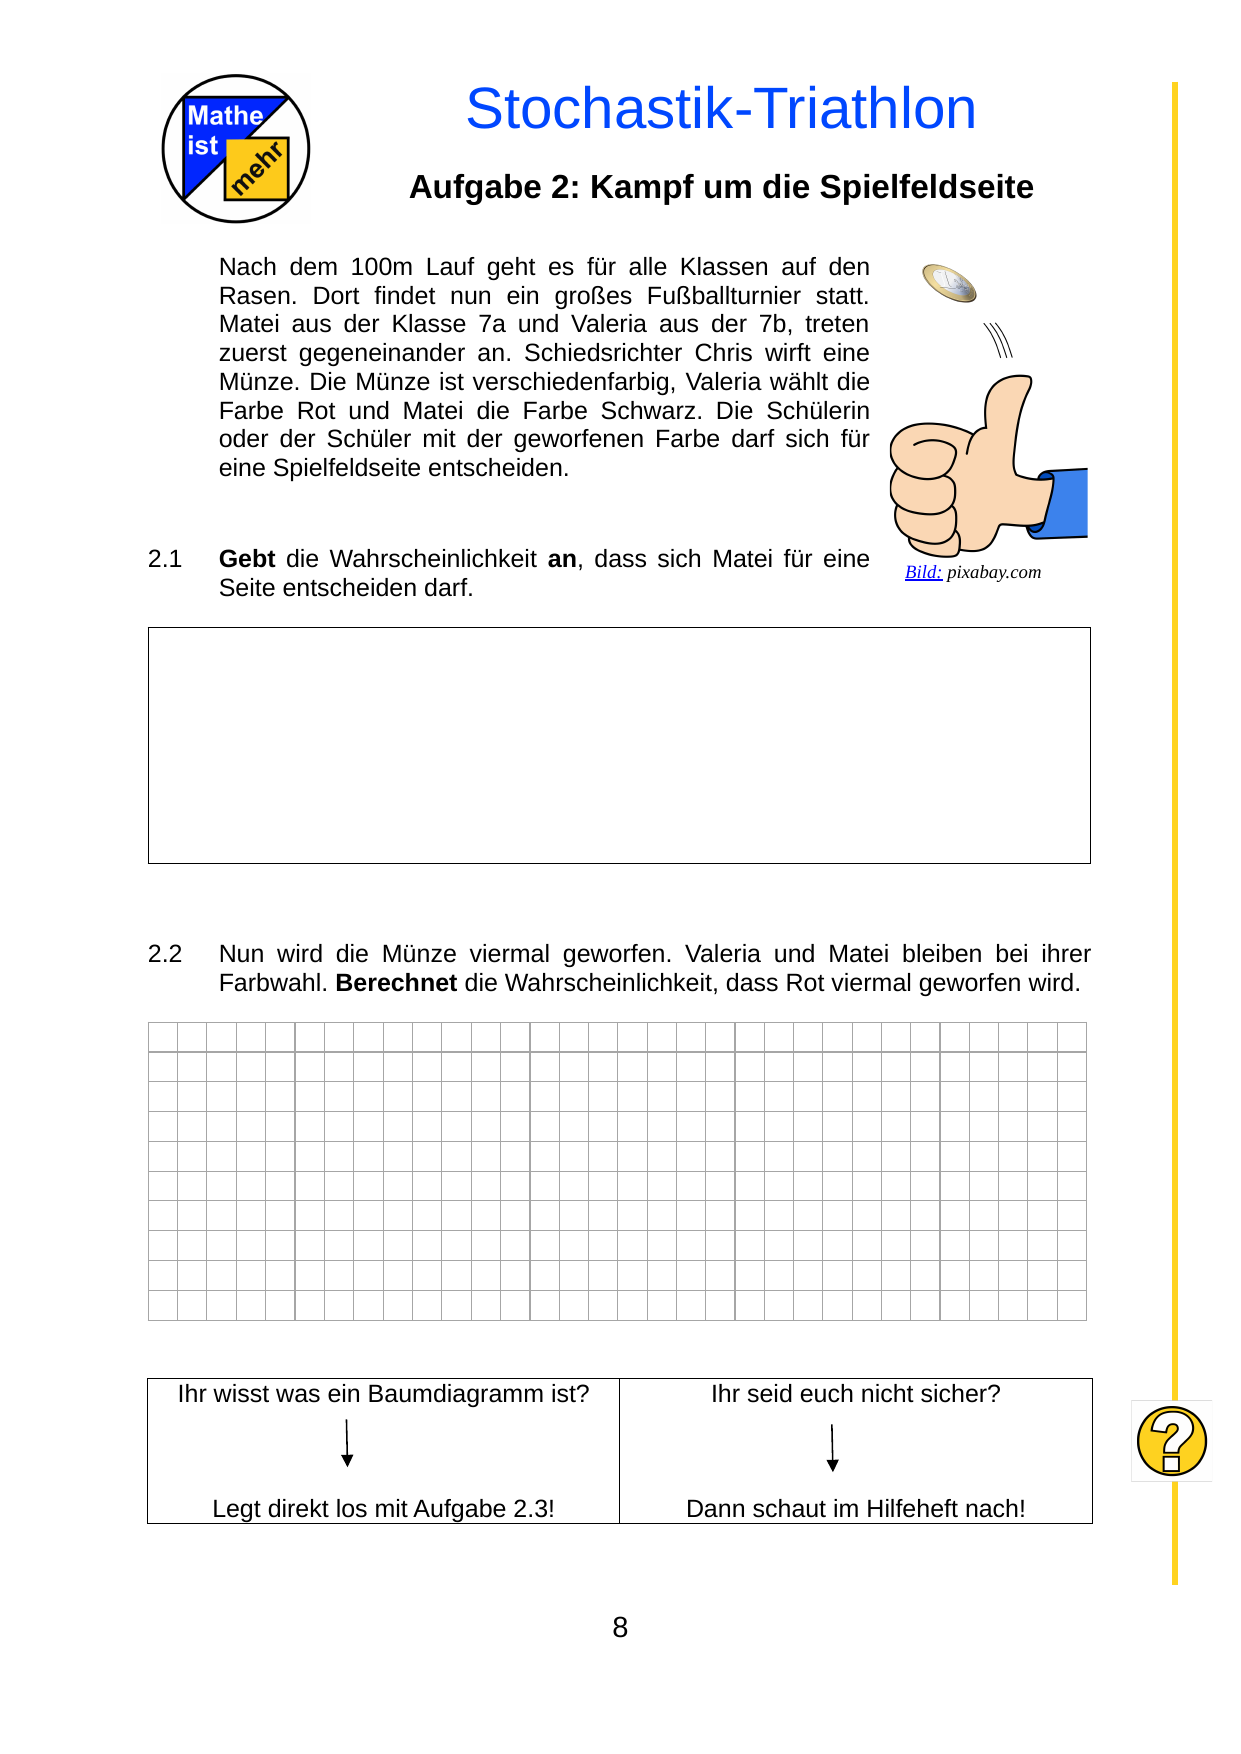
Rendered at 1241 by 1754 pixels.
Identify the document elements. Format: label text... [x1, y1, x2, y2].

table_cell [1058, 1142, 1086, 1171]
table_cell [178, 1082, 206, 1111]
table_cell [941, 1261, 969, 1290]
table_cell [706, 1201, 734, 1230]
table_cell [999, 1201, 1027, 1230]
table_cell [706, 1053, 734, 1081]
table_cell [677, 1082, 705, 1111]
table_cell [531, 1291, 559, 1319]
table_cell [999, 1053, 1027, 1081]
table_cell [677, 1053, 705, 1081]
table_cell [618, 1112, 647, 1141]
table_cell [765, 1201, 793, 1230]
table_cell [911, 1291, 939, 1319]
table_cell [736, 1082, 764, 1111]
text 2.1 Gebt die Wahrscheinlichkeit an, dass sich Matei für eine Seite entscheiden darf. [148, 544, 1093, 602]
table_cell [237, 1082, 265, 1111]
text Nach dem 100m Lauf geht es für alle Klassen auf den Rasen. Dort findet nun ein großes Fußballturnier statt. Matei aus der Klasse 7a und Valeria aus der 7b, treten zuerst gegeneinander an. Schiedsrichter Chris wirft eine Münze. Die Münze ist verschiedenfarbig, Valeria wählt die Farbe Rot und Matei die Farbe Schwarz. Die Schülerin oder der Schüler mit der geworfenen Farbe darf sich für eine Spielfeldseite entscheiden. [148, 252, 889, 482]
table_cell [266, 1053, 294, 1081]
table_header [677, 1023, 705, 1051]
table_cell [266, 1082, 294, 1111]
table_header [560, 1023, 588, 1051]
table_cell [442, 1082, 471, 1111]
table_cell [999, 1142, 1027, 1171]
table_cell [618, 1172, 647, 1200]
table_cell [823, 1291, 852, 1319]
table_cell [178, 1201, 206, 1230]
table_cell [207, 1082, 236, 1111]
table_cell [413, 1112, 441, 1141]
table_header [941, 1023, 969, 1051]
table_header [648, 1023, 676, 1051]
table_header [1058, 1023, 1086, 1051]
table_cell [413, 1053, 441, 1081]
table_cell [677, 1231, 705, 1260]
table_cell [384, 1053, 412, 1081]
table_header [823, 1023, 852, 1051]
table_cell [472, 1231, 500, 1260]
table_cell [149, 1261, 177, 1290]
table_cell [589, 1172, 617, 1200]
table_cell [882, 1201, 910, 1230]
table_cell [648, 1053, 676, 1081]
table_cell [178, 1231, 206, 1260]
table_cell [354, 1231, 383, 1260]
table_cell [706, 1172, 734, 1200]
table_cell [413, 1201, 441, 1230]
table_header [1028, 1023, 1057, 1051]
table_cell [882, 1291, 910, 1319]
table_cell [706, 1291, 734, 1319]
table_cell [648, 1172, 676, 1200]
table_cell [442, 1261, 471, 1290]
table_cell [178, 1261, 206, 1290]
table_cell [472, 1172, 500, 1200]
table_cell [354, 1291, 383, 1319]
table_cell [677, 1291, 705, 1319]
table_cell [296, 1142, 324, 1171]
table_cell [237, 1112, 265, 1141]
table_cell [882, 1142, 910, 1171]
picture [889, 252, 1088, 562]
table_cell [266, 1142, 294, 1171]
table_cell [882, 1082, 910, 1111]
table_cell [560, 1082, 588, 1111]
table_cell [178, 1142, 206, 1171]
table_header [207, 1023, 236, 1051]
table_cell [736, 1053, 764, 1081]
table_cell [560, 1172, 588, 1200]
table_cell [882, 1112, 910, 1141]
table_header [354, 1023, 383, 1051]
table_header [237, 1023, 265, 1051]
table_cell [384, 1201, 412, 1230]
table_cell [384, 1172, 412, 1200]
table_cell [706, 1261, 734, 1290]
table_cell [911, 1201, 939, 1230]
table_cell [501, 1082, 529, 1111]
table_cell [999, 1231, 1027, 1260]
table_cell [178, 1112, 206, 1141]
table_cell [765, 1142, 793, 1171]
table_cell [325, 1053, 353, 1081]
table_cell [384, 1082, 412, 1111]
table_cell [442, 1112, 471, 1141]
table_header [736, 1023, 764, 1051]
table_cell [794, 1082, 822, 1111]
table_cell [970, 1231, 998, 1260]
table_header [178, 1023, 206, 1051]
table_header [413, 1023, 441, 1051]
table_cell [1058, 1201, 1086, 1230]
table_cell [560, 1142, 588, 1171]
table_cell [296, 1053, 324, 1081]
table_cell [911, 1261, 939, 1290]
table_cell [648, 1261, 676, 1290]
table_cell [706, 1231, 734, 1260]
table_cell [882, 1172, 910, 1200]
table_cell [853, 1082, 881, 1111]
table_cell [882, 1231, 910, 1260]
table_header [794, 1023, 822, 1051]
table_cell [618, 1201, 647, 1230]
table_header [765, 1023, 793, 1051]
table_cell [149, 1082, 177, 1111]
table_cell [149, 1112, 177, 1141]
table_cell [531, 1172, 559, 1200]
table_cell [1028, 1201, 1057, 1230]
table_cell [296, 1261, 324, 1290]
table_header [149, 1023, 177, 1051]
table_cell [765, 1172, 793, 1200]
table_cell [823, 1053, 852, 1081]
table_cell [618, 1142, 647, 1171]
table_cell [325, 1261, 353, 1290]
table_cell [325, 1291, 353, 1319]
table_header [266, 1023, 294, 1051]
table_cell [354, 1172, 383, 1200]
table_cell [999, 1261, 1027, 1290]
table_cell [413, 1172, 441, 1200]
table_cell [472, 1142, 500, 1171]
table_cell [149, 1291, 177, 1319]
table_cell [560, 1053, 588, 1081]
table_cell [237, 1291, 265, 1319]
text 2.2 Nun wird die Münze viermal geworfen. Valeria und Matei bleiben bei ihrer Farbwahl. Berechnet die Wahrscheinlichkeit, dass Rot viermal geworfen wird. [148, 939, 1093, 997]
table_header [472, 1023, 500, 1051]
table_cell [325, 1201, 353, 1230]
table_cell [560, 1291, 588, 1319]
table_header [970, 1023, 998, 1051]
table_cell [531, 1261, 559, 1290]
table_cell [736, 1142, 764, 1171]
table_cell [882, 1261, 910, 1290]
table_cell [442, 1291, 471, 1319]
table_cell [736, 1172, 764, 1200]
table_header [531, 1023, 559, 1051]
table_cell [354, 1053, 383, 1081]
table_cell [794, 1291, 822, 1319]
table_header [853, 1023, 881, 1051]
table_cell [911, 1142, 939, 1171]
table_cell [354, 1112, 383, 1141]
table_cell [618, 1291, 647, 1319]
table_cell [941, 1201, 969, 1230]
table_cell [648, 1142, 676, 1171]
table_cell [941, 1112, 969, 1141]
table_cell [237, 1201, 265, 1230]
table_cell [970, 1142, 998, 1171]
table_header [501, 1023, 529, 1051]
table_cell [970, 1082, 998, 1111]
table_cell [237, 1053, 265, 1081]
table_cell [296, 1082, 324, 1111]
table_cell [765, 1231, 793, 1260]
table_cell [794, 1172, 822, 1200]
table_cell [1028, 1291, 1057, 1319]
table_cell [266, 1261, 294, 1290]
table_cell [1058, 1231, 1086, 1260]
table_cell [501, 1142, 529, 1171]
table_cell [618, 1231, 647, 1260]
table_cell [296, 1201, 324, 1230]
table_cell [648, 1112, 676, 1141]
table_cell [589, 1261, 617, 1290]
table_cell [970, 1053, 998, 1081]
table_cell [823, 1172, 852, 1200]
table_cell [1058, 1291, 1086, 1319]
table_cell [823, 1261, 852, 1290]
table_cell [354, 1142, 383, 1171]
table_cell [589, 1291, 617, 1319]
table_cell [178, 1291, 206, 1319]
table_cell [648, 1291, 676, 1319]
table_cell [853, 1231, 881, 1260]
table_cell [706, 1082, 734, 1111]
table_cell [765, 1112, 793, 1141]
table_cell [1058, 1172, 1086, 1200]
table_cell [384, 1291, 412, 1319]
table_header Ihr seid euch nicht sicher? Dann schaut im Hilfeheft nach! [620, 1379, 1092, 1523]
table_cell [207, 1053, 236, 1081]
table_cell [911, 1231, 939, 1260]
table_cell [823, 1082, 852, 1111]
table_cell [237, 1172, 265, 1200]
table_cell [794, 1053, 822, 1081]
table_cell [207, 1172, 236, 1200]
table_cell [941, 1142, 969, 1171]
table_cell [823, 1142, 852, 1171]
table_cell [853, 1172, 881, 1200]
table_cell [736, 1261, 764, 1290]
table_cell [794, 1201, 822, 1230]
table_cell [207, 1112, 236, 1141]
table_cell [970, 1291, 998, 1319]
table_cell [531, 1142, 559, 1171]
table_cell [178, 1172, 206, 1200]
table_cell [560, 1231, 588, 1260]
table_cell [618, 1082, 647, 1111]
table_cell [472, 1291, 500, 1319]
table_cell [794, 1261, 822, 1290]
table_cell [823, 1112, 852, 1141]
table_cell [589, 1112, 617, 1141]
table_cell [1028, 1082, 1057, 1111]
table_cell [296, 1112, 324, 1141]
table_cell [677, 1261, 705, 1290]
table_cell [531, 1082, 559, 1111]
table_cell [325, 1231, 353, 1260]
table_cell [501, 1112, 529, 1141]
table_header [999, 1023, 1027, 1051]
table_cell [442, 1172, 471, 1200]
table_cell [853, 1261, 881, 1290]
table_header [149, 628, 1090, 863]
table_cell [266, 1231, 294, 1260]
table_cell [765, 1082, 793, 1111]
table_cell [149, 1053, 177, 1081]
table_cell [794, 1142, 822, 1171]
table_cell [589, 1142, 617, 1171]
table_cell [266, 1291, 294, 1319]
table_cell [266, 1172, 294, 1200]
table_cell [677, 1201, 705, 1230]
table_cell [941, 1231, 969, 1260]
table_cell [911, 1112, 939, 1141]
table_cell [237, 1261, 265, 1290]
table_cell [531, 1201, 559, 1230]
picture [1131, 1400, 1213, 1482]
table_cell [794, 1231, 822, 1260]
table_cell [589, 1053, 617, 1081]
table_cell [266, 1112, 294, 1141]
table_cell [677, 1142, 705, 1171]
table_cell [501, 1172, 529, 1200]
table_cell [531, 1231, 559, 1260]
table_cell [823, 1231, 852, 1260]
table_cell [589, 1201, 617, 1230]
table_cell [442, 1231, 471, 1260]
table_cell [354, 1201, 383, 1230]
table_cell [266, 1201, 294, 1230]
table_cell [736, 1112, 764, 1141]
table_cell [237, 1231, 265, 1260]
table_cell [354, 1261, 383, 1290]
table_cell [413, 1082, 441, 1111]
table_cell [970, 1172, 998, 1200]
table_cell [442, 1201, 471, 1230]
table_cell [941, 1291, 969, 1319]
table_cell [531, 1053, 559, 1081]
table_cell [1028, 1112, 1057, 1141]
table_cell [531, 1112, 559, 1141]
table_cell [853, 1142, 881, 1171]
table_cell [648, 1231, 676, 1260]
table_cell [442, 1142, 471, 1171]
table_cell [207, 1231, 236, 1260]
table_header [384, 1023, 412, 1051]
table_cell [853, 1112, 881, 1141]
table_cell [149, 1231, 177, 1260]
table_cell [677, 1172, 705, 1200]
table_cell [853, 1053, 881, 1081]
table_cell [911, 1082, 939, 1111]
table_cell [706, 1142, 734, 1171]
table_cell [1028, 1231, 1057, 1260]
table_cell [882, 1053, 910, 1081]
table_cell [1028, 1261, 1057, 1290]
table_cell [501, 1201, 529, 1230]
table_cell [296, 1291, 324, 1319]
table_header [296, 1023, 324, 1051]
table_cell [413, 1231, 441, 1260]
table_cell [589, 1231, 617, 1260]
table_cell [911, 1053, 939, 1081]
table_cell [648, 1201, 676, 1230]
table_cell [706, 1112, 734, 1141]
picture [161, 73, 311, 224]
table_cell [472, 1261, 500, 1290]
table_cell [501, 1231, 529, 1260]
table_cell [560, 1112, 588, 1141]
table_cell [677, 1112, 705, 1141]
table_header Ihr wisst was ein Baumdiagramm ist? Legt direkt los mit Aufgabe 2.3! [148, 1379, 619, 1523]
table_cell [765, 1261, 793, 1290]
table_cell [325, 1172, 353, 1200]
table_cell [618, 1053, 647, 1081]
table_cell [149, 1172, 177, 1200]
table_cell [413, 1261, 441, 1290]
table_cell [560, 1261, 588, 1290]
table_cell [472, 1112, 500, 1141]
table_cell [999, 1172, 1027, 1200]
table_cell [501, 1261, 529, 1290]
table_cell [765, 1291, 793, 1319]
table_cell [442, 1053, 471, 1081]
table_cell [501, 1053, 529, 1081]
table_cell [941, 1172, 969, 1200]
table_cell [413, 1142, 441, 1171]
table_cell [1058, 1082, 1086, 1111]
table_cell [736, 1201, 764, 1230]
table_cell [472, 1053, 500, 1081]
table_cell [999, 1112, 1027, 1141]
table_cell [618, 1261, 647, 1290]
table_cell [237, 1142, 265, 1171]
table_cell [970, 1201, 998, 1230]
table_cell [911, 1172, 939, 1200]
table_cell [207, 1291, 236, 1319]
table_cell [823, 1201, 852, 1230]
table_cell [354, 1082, 383, 1111]
table_cell [970, 1261, 998, 1290]
table_cell [325, 1082, 353, 1111]
table_cell [999, 1082, 1027, 1111]
table_cell [941, 1082, 969, 1111]
table_cell [325, 1142, 353, 1171]
table_cell [1028, 1053, 1057, 1081]
table_header [911, 1023, 939, 1051]
table_cell [501, 1291, 529, 1319]
table_cell [325, 1112, 353, 1141]
table_cell [1058, 1053, 1086, 1081]
table_cell [999, 1291, 1027, 1319]
table_cell [472, 1082, 500, 1111]
table_cell [384, 1261, 412, 1290]
table_cell [794, 1112, 822, 1141]
table_header [589, 1023, 617, 1051]
table_cell [384, 1142, 412, 1171]
table_cell [970, 1112, 998, 1141]
table_cell [178, 1053, 206, 1081]
table_cell [472, 1201, 500, 1230]
table_cell [296, 1231, 324, 1260]
table_cell [941, 1053, 969, 1081]
table_cell [560, 1201, 588, 1230]
table_cell [207, 1201, 236, 1230]
table_cell [384, 1112, 412, 1141]
table_header [442, 1023, 471, 1051]
table_cell [736, 1291, 764, 1319]
table_cell [853, 1291, 881, 1319]
table_cell [207, 1261, 236, 1290]
table_cell [648, 1082, 676, 1111]
table_cell [207, 1142, 236, 1171]
table_cell [384, 1231, 412, 1260]
table_header [618, 1023, 647, 1051]
table_cell [765, 1053, 793, 1081]
table_header [325, 1023, 353, 1051]
table_cell [1058, 1261, 1086, 1290]
table_cell [1028, 1172, 1057, 1200]
table_cell [853, 1201, 881, 1230]
table_header [706, 1023, 734, 1051]
table_cell [736, 1231, 764, 1260]
table_cell [1028, 1142, 1057, 1171]
table_cell [589, 1082, 617, 1111]
table_header [882, 1023, 910, 1051]
table_cell [413, 1291, 441, 1319]
table_cell [296, 1172, 324, 1200]
table_cell [149, 1201, 177, 1230]
table_cell [149, 1142, 177, 1171]
table_cell [1058, 1112, 1086, 1141]
